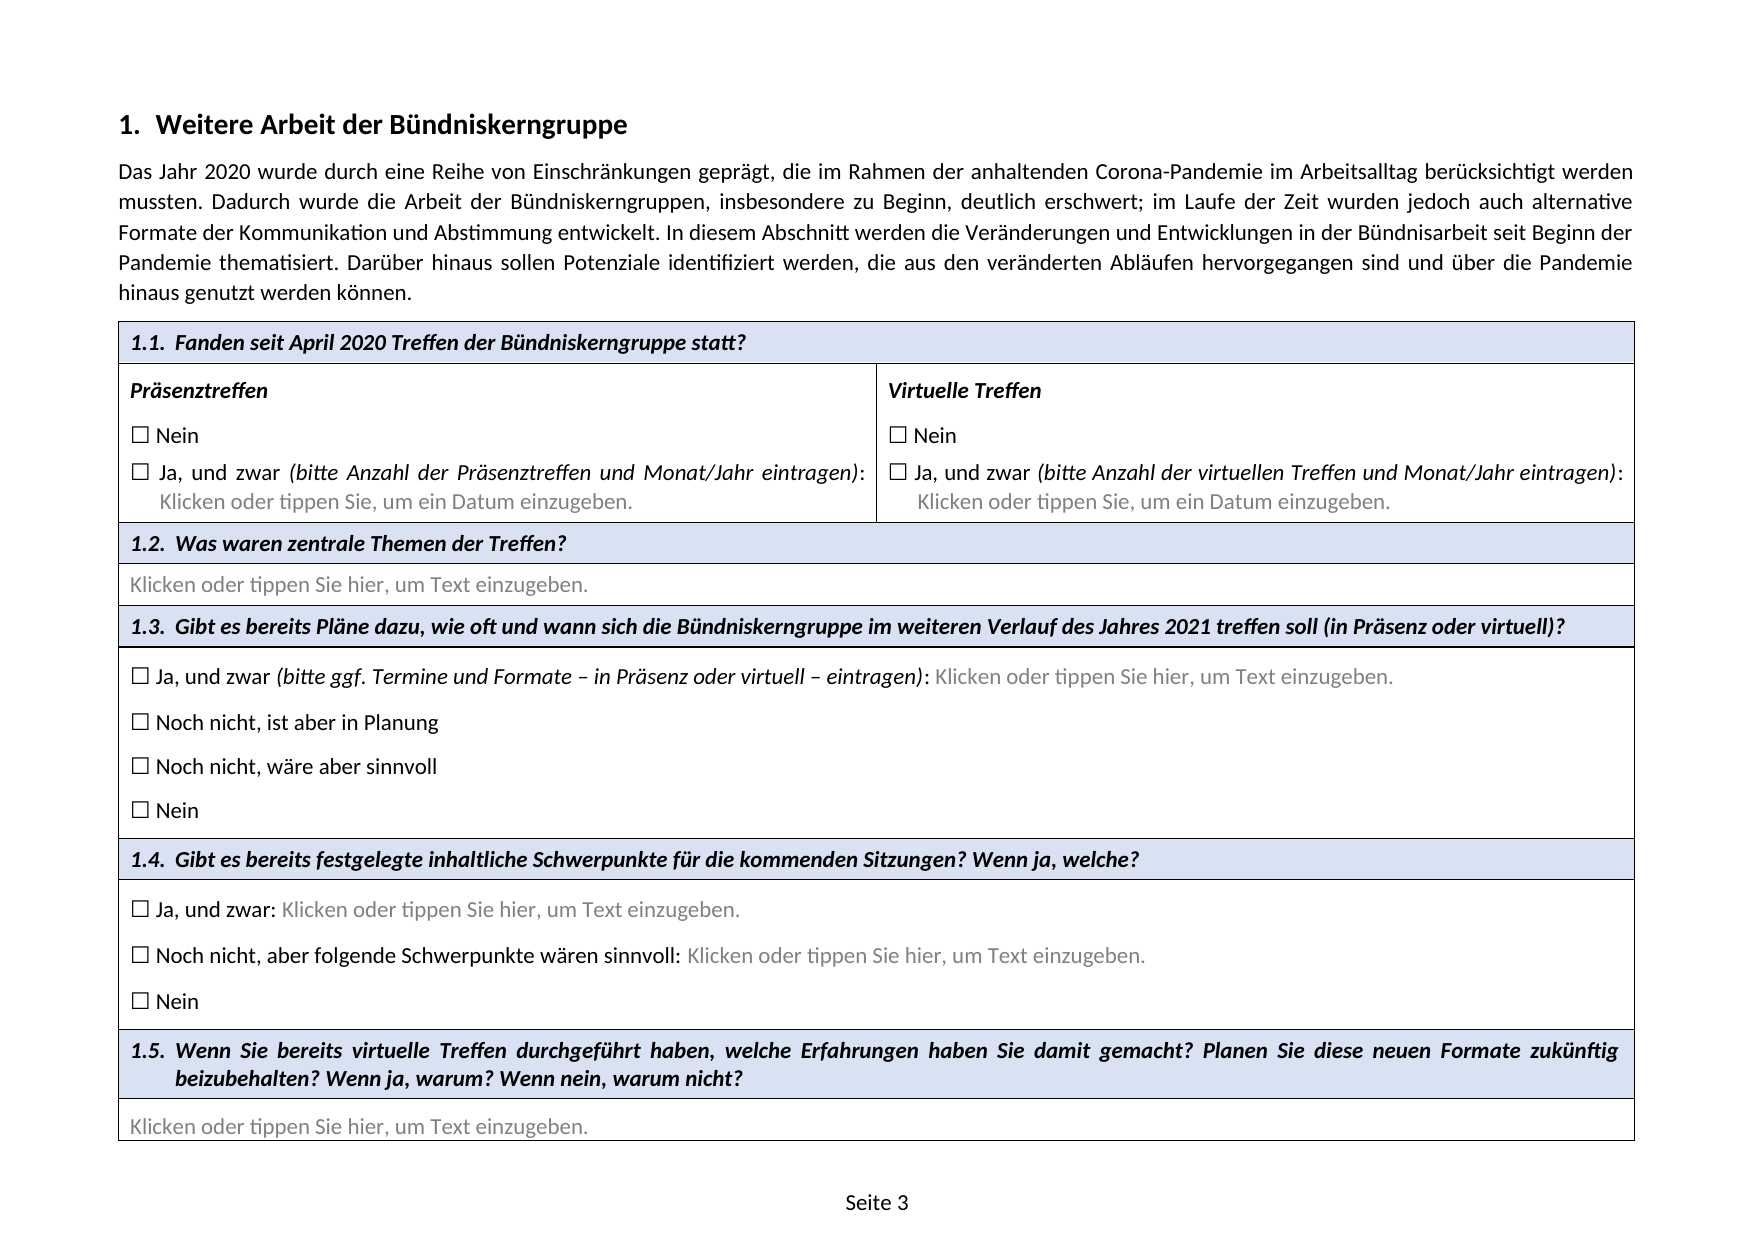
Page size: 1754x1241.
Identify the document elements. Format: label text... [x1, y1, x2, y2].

table_cell Gibt es bereits Pläne dazu, wie oft und wann sich die Bündniskerngruppe im weiteren Verlauf des Jahres 2021 treffen soll (in Präsenz oder virtuell)? [119, 606, 1634, 646]
table_cell Ja, und zwar (bitte ggf. Termine und Formate – in Präsenz oder virtuell – eintragen): Noch nicht, ist aber in Planung Noch nicht, wäre aber sinnvoll Nein [119, 648, 1634, 837]
table_cell Virtuelle Treffen Nein Ja, und zwar (bitte Anzahl der virtuellen Treffen und Monat/Jahr eintragen): [877, 364, 1634, 522]
table_cell Gibt es bereits festgelegte inhaltliche Schwerpunkte für die kommenden Sitzungen? Wenn ja, welche? [119, 839, 1634, 879]
table_cell [119, 564, 1634, 605]
table_cell Was waren zentrale Themen der Treffen? [119, 523, 1634, 563]
text Das Jahr 2020 wurde durch eine Reihe von Einschränkungen geprägt, die im Rahmen der anhaltenden Corona-Pandemie im Arbeitsalltag berücksichtigt werden mussten. Dadurch wurde die Arbeit der Bündniskerngruppen, insbesondere zu Beginn, deutlich erschwert; im Laufe der Zeit wurden jedoch auch alternative Formate der Kommunikation und Abstimmung entwickelt. In diesem Abschnitt werden die Veränderungen und Entwicklungen in der Bündnisarbeit seit Beginn der Pandemie thematisiert. Darüber hinaus sollen Potenziale identifiziert werden, die aus den veränderten Abläufen hervorgegangen sind und über die Pandemie hinaus genutzt werden können. [118, 157, 1636, 306]
table_header Fanden seit April 2020 Treffen der Bündniskerngruppe statt? [119, 322, 1634, 362]
table_cell [119, 1099, 1634, 1140]
table_cell Präsenztreffen Nein Ja, und zwar (bitte Anzahl der Präsenztreffen und Monat/Jahr eintragen): [119, 364, 876, 522]
table_cell Wenn Sie bereits virtuelle Treffen durchgeführt haben, welche Erfahrungen haben Sie damit gemacht? Planen Sie diese neuen Formate zukünftig beizubehalten? Wenn ja, warum? Wenn nein, warum nicht? [119, 1030, 1634, 1098]
table_cell Ja, und zwar: Noch nicht, aber folgende Schwerpunkte wären sinnvoll: Nein [119, 880, 1634, 1029]
list Weitere Arbeit der Bündniskerngruppe [118, 106, 1636, 142]
